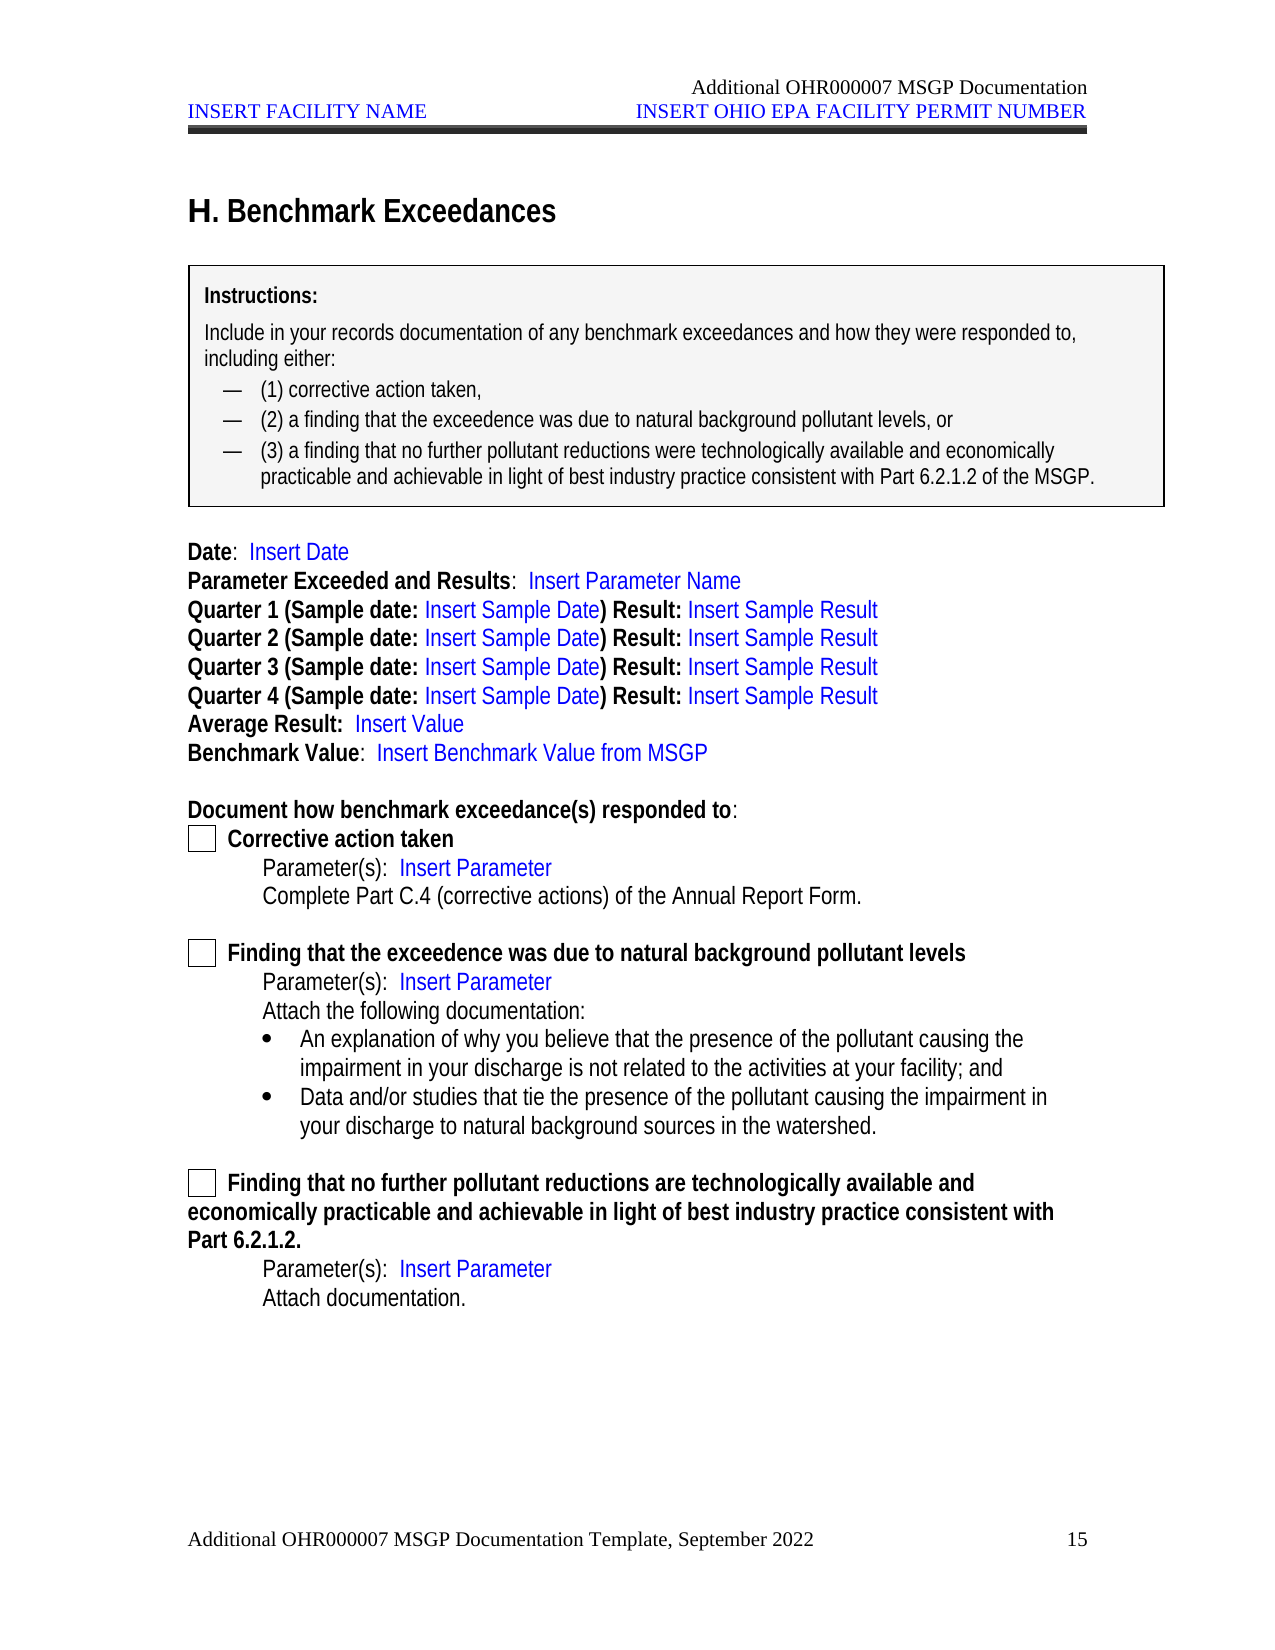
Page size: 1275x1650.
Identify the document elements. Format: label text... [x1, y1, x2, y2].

text Quarter 1 (Sample date: Insert Sample Date) Result: Insert Sample Result [187, 595, 1087, 623]
text Finding that the exceedence was due to natural background pollutant levels [187, 938, 1087, 967]
text Corrective action taken [187, 824, 1087, 852]
text Attach the following documentation: [262, 996, 1087, 1024]
list Data and/or studies that tie the presence of the pollutant causing the impairment in your discharge to natural background sources in the watershed. [262, 1082, 1087, 1139]
text Benchmark Value: Insert Benchmark Value from MSGP [187, 738, 1087, 767]
text Quarter 4 (Sample date: Insert Sample Date) Result: Insert Sample Result [187, 681, 1087, 709]
text Complete Part C.4 (corrective actions) of the Annual Report Form. [262, 881, 1087, 910]
text Parameter(s): Insert Parameter [187, 852, 1087, 881]
text Parameter Exceeded and Results: Insert Parameter Name [187, 566, 1087, 595]
text Date: Insert Date [187, 537, 1087, 566]
text Average Result: Insert Value [187, 709, 1087, 738]
text Parameter(s): Insert Parameter [187, 967, 1087, 996]
text Quarter 2 (Sample date: Insert Sample Date) Result: Insert Sample Result [187, 623, 1087, 652]
list An explanation of why you believe that the presence of the pollutant causing the impairment in your discharge is not related to the activities at your facility; and [262, 1024, 1087, 1082]
text Attach documentation. [262, 1283, 1087, 1311]
text Document how benchmark exceedance(s) responded to: [187, 795, 1087, 824]
text Quarter 3 (Sample date: Insert Sample Date) Result: Insert Sample Result [187, 652, 1087, 681]
text Parameter(s): Insert Parameter [187, 1254, 1087, 1283]
subtitle H. Benchmark Exceedances [187, 191, 1087, 230]
text Finding that no further pollutant reductions are technologically available and economically practicable and achievable in light of best industry practice consistent with Part 6.2.1.2. [187, 1168, 1087, 1254]
